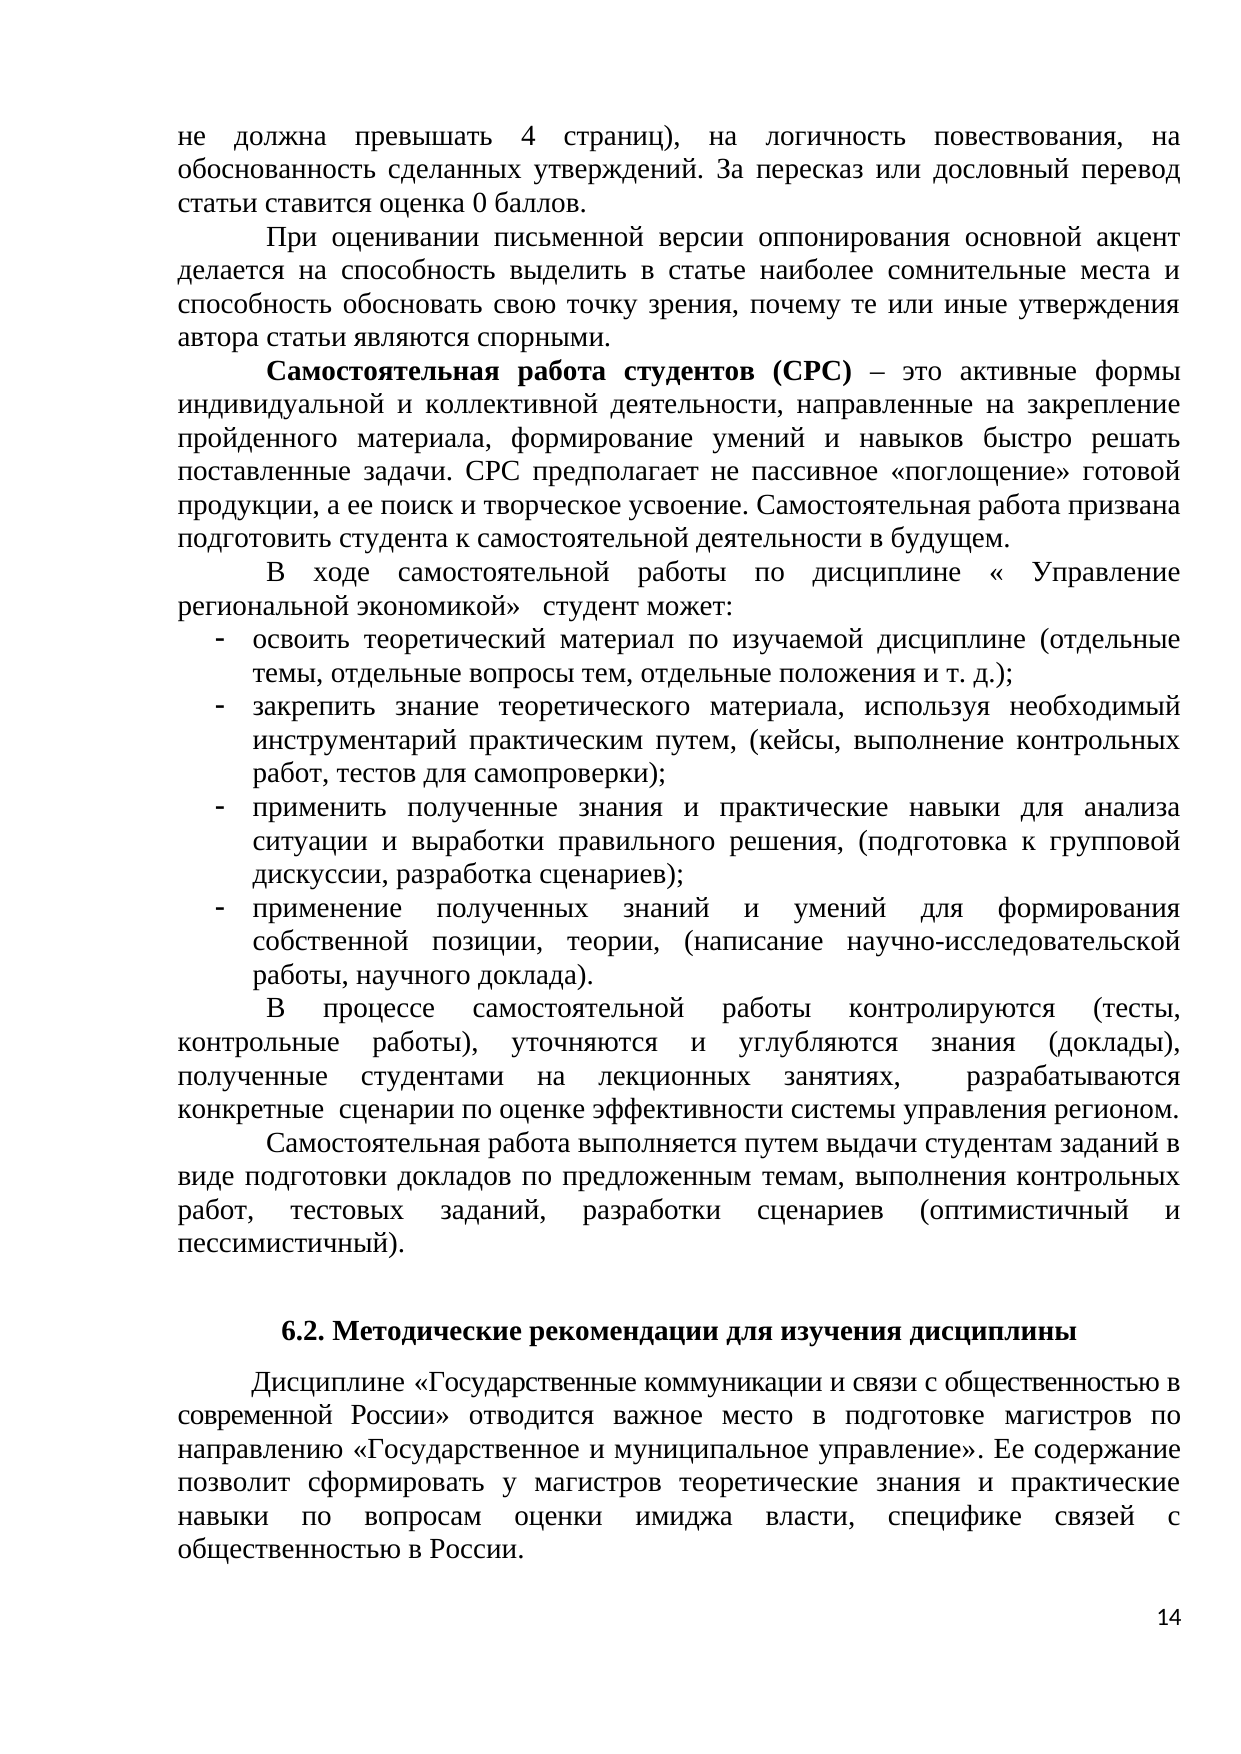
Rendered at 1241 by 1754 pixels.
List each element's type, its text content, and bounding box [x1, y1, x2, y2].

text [177, 118, 1181, 219]
text При оценивании письменной версии оппонирования основной акцент делается на способность выделить в статье наиболее сомнительные места и способность обосновать свою точку зрения, почему те или иные утверждения автора статьи являются спорными. [177, 219, 1181, 353]
text Самостоятельная работа студентов (СРС) – это активные формы индивидуальной и коллективной деятельности, направленные на закрепление пройденного материала, формирование умений и навыков быстро решать поставленные задачи. СРС предполагает не пассивное «поглощение» готовой продукции, а ее поиск и творческое усвоение. Самостоятельная работа призвана подготовить студента к самостоятельной деятельности в будущем. [177, 353, 1181, 554]
text В процессе самостоятельной работы контролируются (тесты, контрольные работы), уточняются и углубляются знания (доклады), полученные студентами на лекционных занятиях, разрабатываются конкретные сценарии по оценке эффективности системы управления регионом. [177, 991, 1181, 1125]
list применить полученные знания и практические навыки для анализа ситуации и выработки правильного решения, (подготовка к групповой дискуссии, разработка сценариев); [215, 789, 1181, 890]
list применение полученных знаний и умений для формирования собственной позиции, теории, (написание научно-исследовательской работы, научного доклада). [215, 890, 1181, 991]
list освоить теоретический материал по изучаемой дисциплине (отдельные темы, отдельные вопросы тем, отдельные положения и т. д.); [215, 621, 1181, 688]
text Самостоятельная работа выполняется путем выдачи студентам заданий в виде подготовки докладов по предложенным темам, выполнения контрольных работ, тестовых заданий, разработки сценариев (оптимистичный и пессимистичный). [177, 1125, 1181, 1259]
text 6.2. Методические рекомендации для изучения дисциплины [177, 1313, 1181, 1347]
text В ходе самостоятельной работы по дисциплине « Управление региональной экономикой» студент может: [177, 554, 1181, 621]
list закрепить знание теоретического материала, используя необходимый инструментарий практическим путем, (кейсы, выполнение контрольных работ, тестов для самопроверки); [215, 688, 1181, 789]
text Дисциплине «Государственные коммуникации и связи с общественностью в современной России» отводится важное место в подготовке магистров по направлению «Государственное и муниципальное управление». Ее содержание позволит сформировать у магистров теоретические знания и практические навыки по вопросам оценки имиджа власти, специфике связей с общественностью в России. [177, 1364, 1181, 1565]
